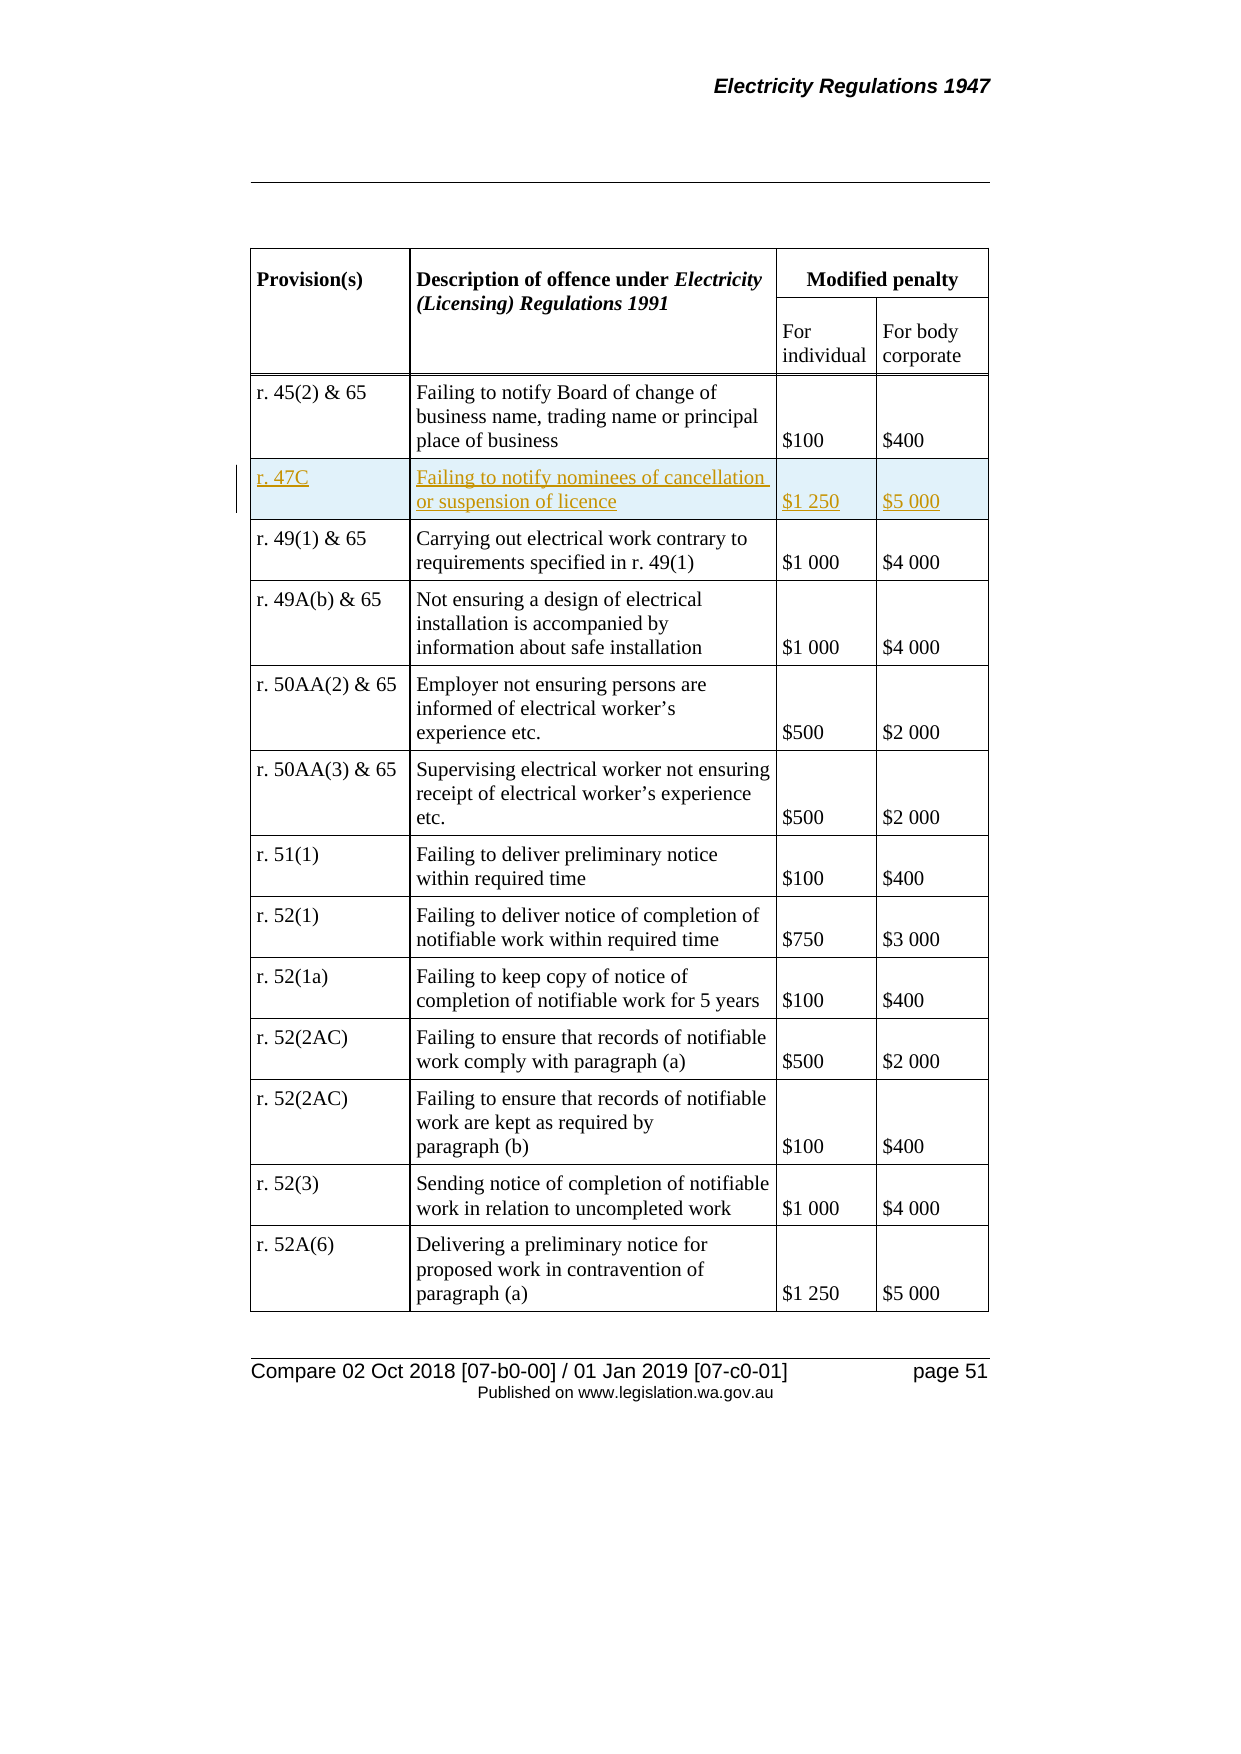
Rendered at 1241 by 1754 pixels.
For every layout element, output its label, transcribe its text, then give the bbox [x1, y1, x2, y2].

table_header Description of offence under Electricity (Licensing) Regulations 1991 [411, 249, 776, 373]
table_cell $4 000 [877, 581, 988, 665]
table_cell $4 000 [877, 520, 988, 580]
table_cell $500 [777, 666, 876, 750]
table_cell r. 52(2AC) [251, 1080, 409, 1164]
table_cell $500 [777, 1019, 876, 1079]
table_cell $400 [877, 836, 988, 896]
table_cell $1 000 [777, 581, 876, 665]
table_cell $400 [877, 376, 988, 458]
table_cell r. 49(1) & 65 [251, 520, 409, 580]
table_cell $100 [777, 376, 876, 458]
table_cell Failing to deliver notice of completion of notifiable work within required time [411, 897, 776, 957]
table_cell Failing to notify Board of change of business name, trading name or principal place of business [411, 376, 776, 458]
table_cell Delivering a preliminary notice for proposed work in contravention of paragraph (a) [411, 1226, 776, 1311]
table_cell For individual [777, 298, 876, 373]
table_cell Failing to keep copy of notice of completion of notifiable work for 5 years [411, 958, 776, 1018]
table_header Modified penalty [777, 249, 988, 297]
table_cell Sending notice of completion of notifiable work in relation to uncompleted work [411, 1165, 776, 1225]
table_cell r. 51(1) [251, 836, 409, 896]
table_cell Not ensuring a design of electrical installation is accompanied by information about safe installation [411, 581, 776, 665]
table_cell $3 000 [877, 897, 988, 957]
table_cell $400 [877, 1080, 988, 1164]
table_cell $750 [777, 897, 876, 957]
table_cell Failing to ensure that records of notifiable work are kept as required by paragraph (b) [411, 1080, 776, 1164]
table_header Provision(s) [251, 249, 409, 373]
table_cell r. 52(3) [251, 1165, 409, 1225]
table_cell r. 52(1) [251, 897, 409, 957]
table_cell For body corporate [877, 298, 988, 373]
table_cell r. 52A(6) [251, 1226, 409, 1311]
table_cell Failing to ensure that records of notifiable work comply with paragraph (a) [411, 1019, 776, 1079]
table_cell Failing to deliver preliminary notice within required time [411, 836, 776, 896]
table_cell r. 52(2AC) [251, 1019, 409, 1079]
table_cell $2 000 [877, 1019, 988, 1079]
table_cell $2 000 [877, 751, 988, 835]
table_cell r. 50AA(3) & 65 [251, 751, 409, 835]
table_cell $2 000 [877, 666, 988, 750]
table_cell $1 000 [777, 1165, 876, 1225]
table_cell $5 000 [877, 1226, 988, 1311]
table_cell $4 000 [877, 1165, 988, 1225]
table_cell $400 [877, 958, 988, 1018]
table_cell Supervising electrical worker not ensuring receipt of electrical worker’s experience etc. [411, 751, 776, 835]
table_cell $100 [777, 1080, 876, 1164]
table_cell r. 49A(b) & 65 [251, 581, 409, 665]
table_cell $1 000 [777, 520, 876, 580]
table_cell $500 [777, 751, 876, 835]
table_cell r. 45(2) & 65 [251, 376, 409, 458]
table_cell r. 50AA(2) & 65 [251, 666, 409, 750]
table_cell $100 [777, 836, 876, 896]
table_cell $100 [777, 958, 876, 1018]
table_cell $1 250 [777, 1226, 876, 1311]
table_cell r. 52(1a) [251, 958, 409, 1018]
table_cell Carrying out electrical work contrary to requirements specified in r. 49(1) [411, 520, 776, 580]
table_cell Employer not ensuring persons are informed of electrical worker’s experience etc. [411, 666, 776, 750]
